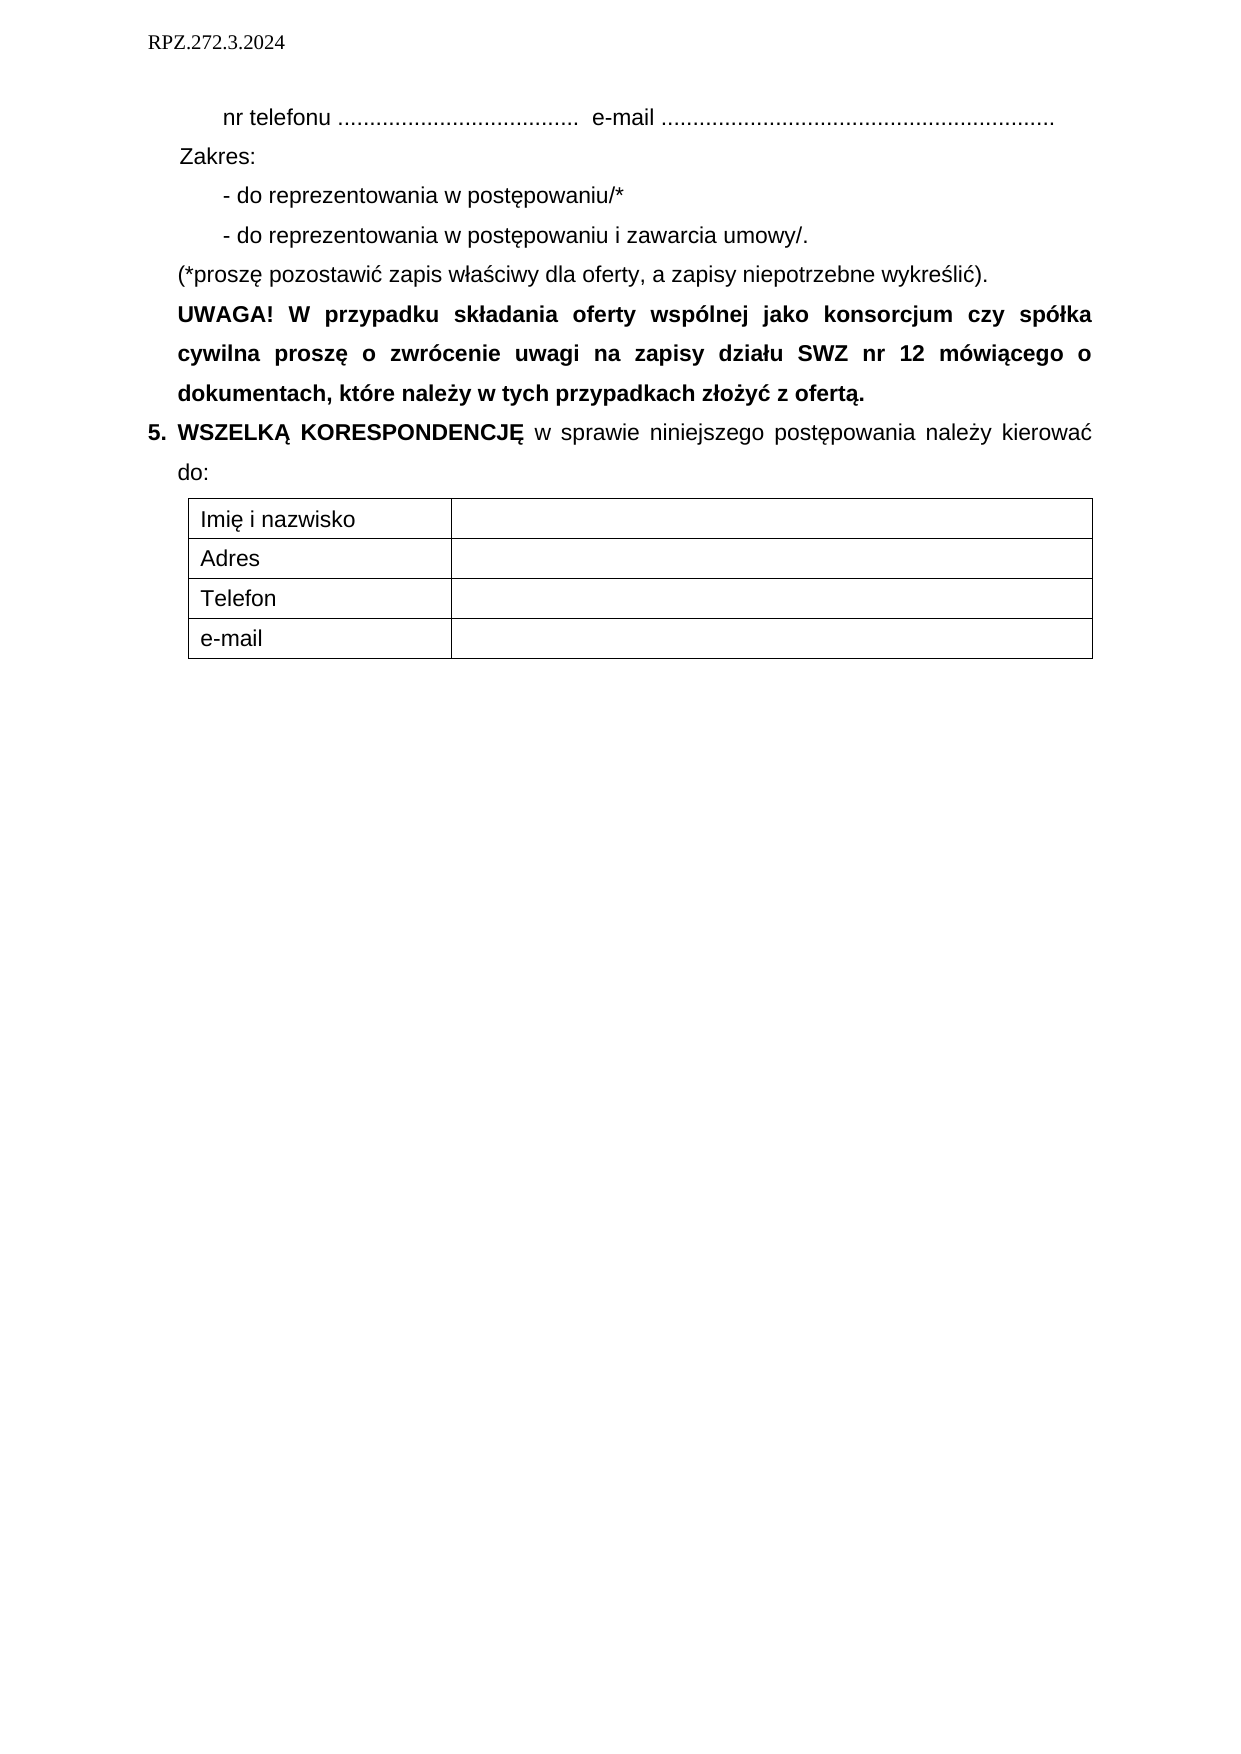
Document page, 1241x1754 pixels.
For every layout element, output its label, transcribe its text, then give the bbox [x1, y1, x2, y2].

text Zakres: [148, 143, 1093, 169]
list WSZELKĄ KORESPONDENCJĘ w sprawie niniejszego postępowania należy kierować do: [148, 419, 1093, 485]
list nr telefonu ...................................... e-mail .............................................................. [223, 103, 1093, 130]
table_cell [452, 619, 1092, 658]
table_cell [452, 539, 1092, 578]
table_cell e-mail [189, 619, 451, 658]
list - do reprezentowania w postępowaniu i zawarcia umowy/. [223, 222, 1093, 248]
table_cell Adres [189, 539, 451, 578]
list UWAGA! W przypadku składania oferty wspólnej jako konsorcjum czy spółka cywilna proszę o zwrócenie uwagi na zapisy działu SWZ nr 12 mówiącego o dokumentach, które należy w tych przypadkach złożyć z ofertą. [177, 301, 1093, 406]
table_cell Telefon [189, 579, 451, 618]
list - do reprezentowania w postępowaniu/* [223, 182, 1093, 209]
table_header Imię i nazwisko [189, 499, 451, 538]
list (*proszę pozostawić zapis właściwy dla oferty, a zapisy niepotrzebne wykreślić). [177, 261, 1093, 288]
table_cell [452, 579, 1092, 618]
table_header [452, 499, 1092, 538]
